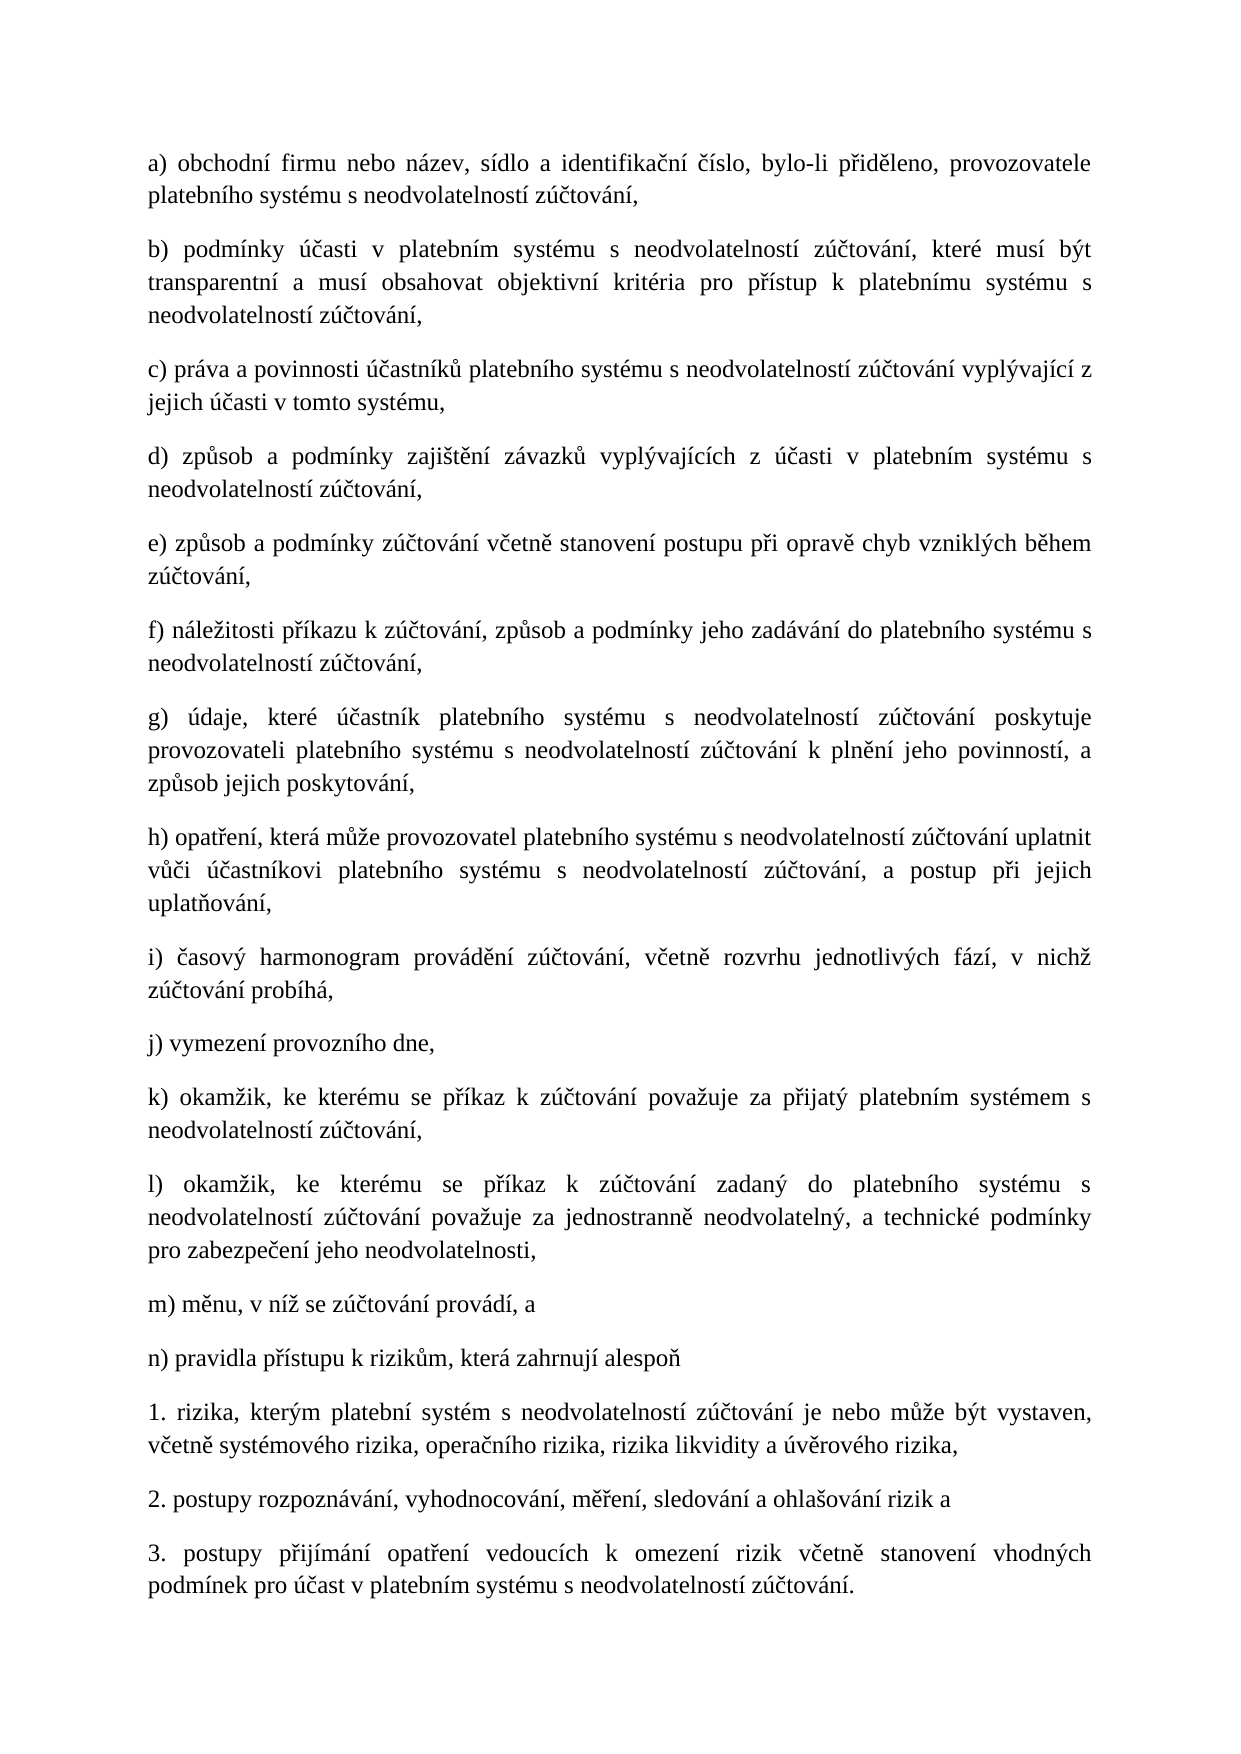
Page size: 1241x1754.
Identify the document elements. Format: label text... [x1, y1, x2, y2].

text c) práva a povinnosti účastníků platebního systému s neodvolatelností zúčtování vyplývající z jejich účasti v tomto systému, [148, 354, 1093, 416]
text 3. postupy přijímání opatření vedoucích k omezení rizik včetně stanovení vhodných podmínek pro účast v platebním systému s neodvolatelností zúčtování. [148, 1538, 1093, 1599]
text d) způsob a podmínky zajištění závazků vyplývajících z účasti v platebním systému s neodvolatelností zúčtování, [148, 441, 1093, 503]
text h) opatření, která může provozovatel platebního systému s neodvolatelností zúčtování uplatnit vůči účastníkovi platebního systému s neodvolatelností zúčtování, a postup při jejich uplatňování, [148, 822, 1093, 917]
text n) pravidla přístupu k rizikům, která zahrnují alespoň [148, 1343, 1093, 1372]
text b) podmínky účasti v platebním systému s neodvolatelností zúčtování, které musí být transparentní a musí obsahovat objektivní kritéria pro přístup k platebnímu systému s neodvolatelností zúčtování, [148, 234, 1093, 329]
text j) vymezení provozního dne, [148, 1028, 1093, 1057]
text g) údaje, které účastník platebního systému s neodvolatelností zúčtování poskytuje provozovateli platebního systému s neodvolatelností zúčtování k plnění jeho povinností, a způsob jejich poskytování, [148, 702, 1093, 797]
text k) okamžik, ke kterému se příkaz k zúčtování považuje za přijatý platebním systémem s neodvolatelností zúčtování, [148, 1082, 1093, 1144]
text l) okamžik, ke kterému se příkaz k zúčtování zadaný do platebního systému s neodvolatelností zúčtování považuje za jednostranně neodvolatelný, a technické podmínky pro zabezpečení jeho neodvolatelnosti, [148, 1169, 1093, 1264]
text a) obchodní firmu nebo název, sídlo a identifikační číslo, bylo-li přiděleno, provozovatele platebního systému s neodvolatelností zúčtování, [148, 148, 1093, 209]
text m) měnu, v níž se zúčtování provádí, a [148, 1289, 1093, 1318]
text 2. postupy rozpoznávání, vyhodnocování, měření, sledování a ohlašování rizik a [148, 1484, 1093, 1512]
text e) způsob a podmínky zúčtování včetně stanovení postupu při opravě chyb vzniklých během zúčtování, [148, 528, 1093, 590]
text i) časový harmonogram provádění zúčtování, včetně rozvrhu jednotlivých fází, v nichž zúčtování probíhá, [148, 942, 1093, 1003]
text f) náležitosti příkazu k zúčtování, způsob a podmínky jeho zadávání do platebního systému s neodvolatelností zúčtování, [148, 615, 1093, 677]
text 1. rizika, kterým platební systém s neodvolatelností zúčtování je nebo může být vystaven, včetně systémového rizika, operačního rizika, rizika likvidity a úvěrového rizika, [148, 1397, 1093, 1459]
